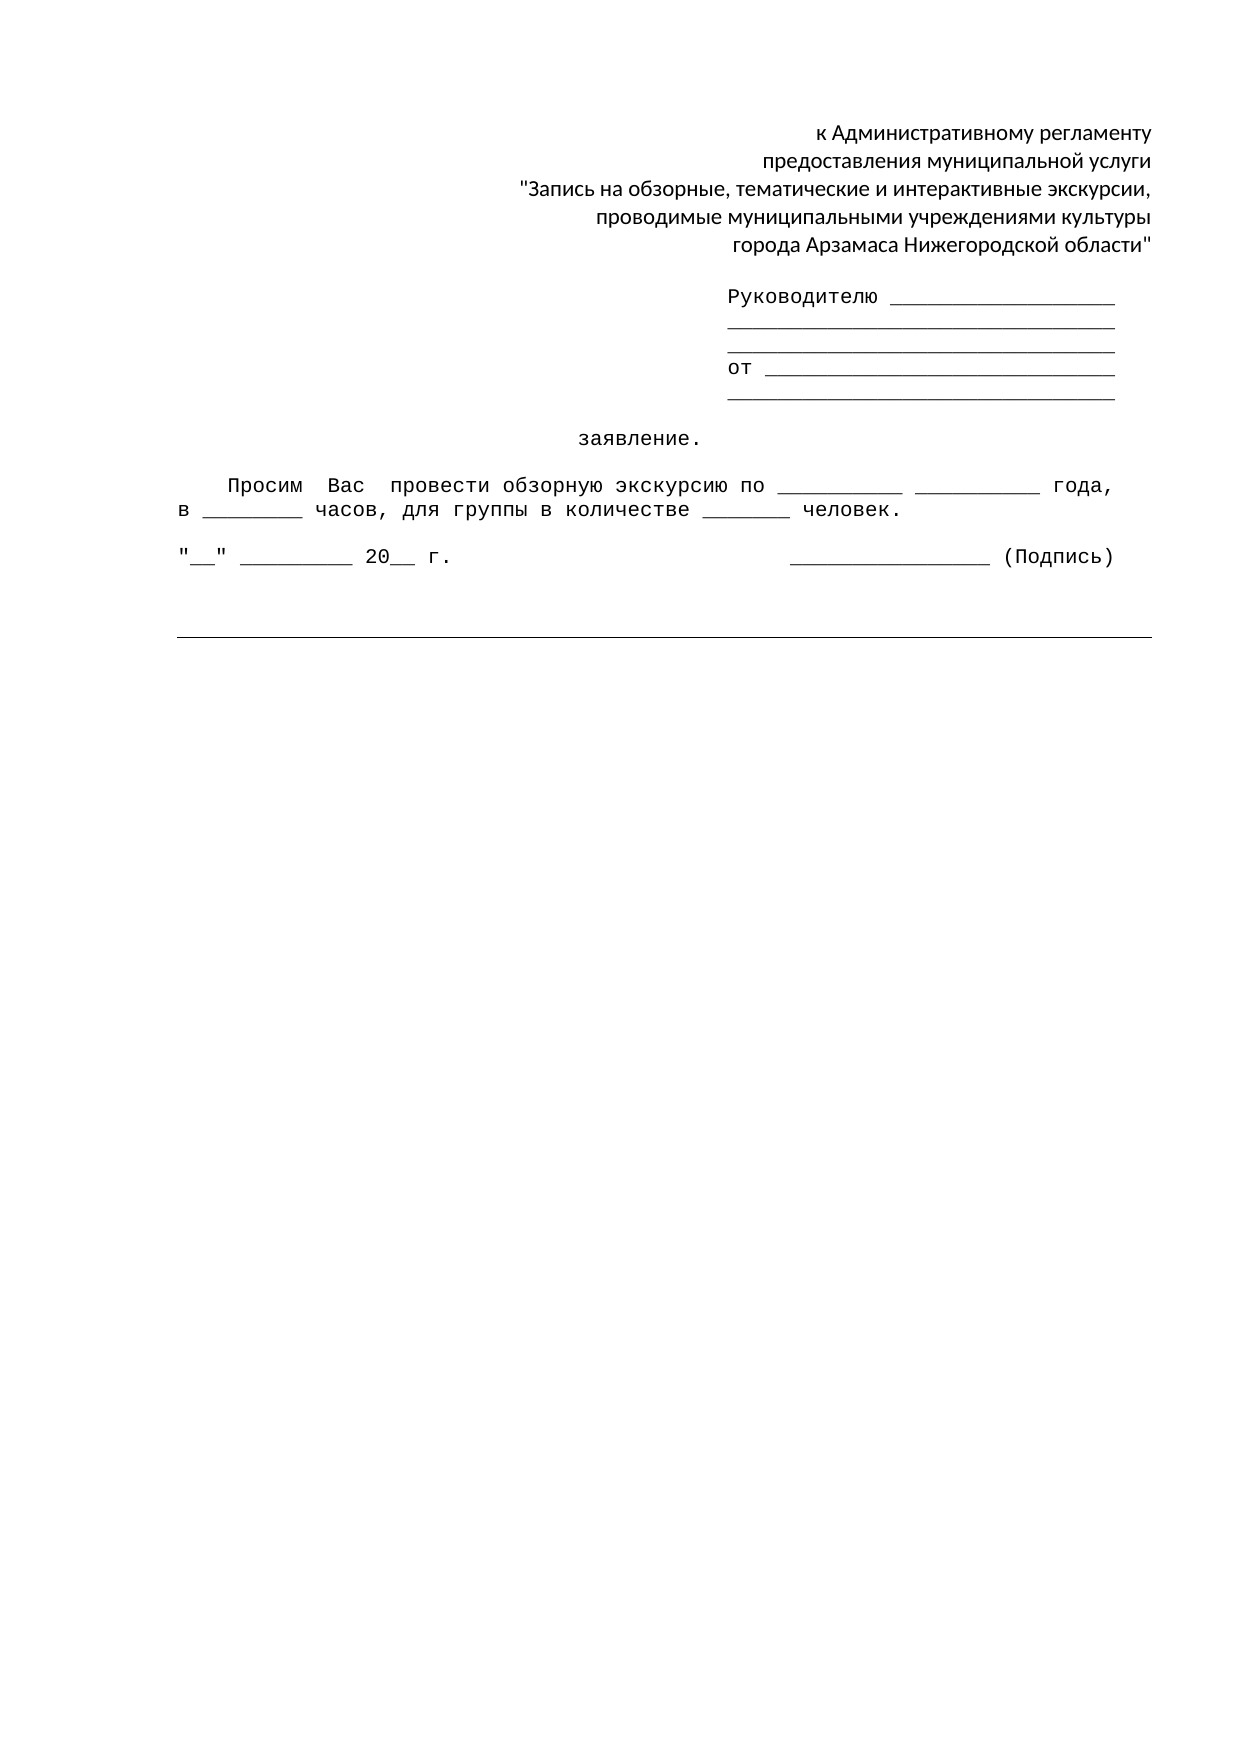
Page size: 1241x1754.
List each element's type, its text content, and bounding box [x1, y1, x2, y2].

text "__" _________ 20__ г. ________________ (Подпись) [177, 546, 1152, 570]
text от ____________________________ [177, 357, 1152, 381]
text к Административному регламенту [177, 118, 1152, 146]
text _______________________________ [177, 381, 1152, 404]
text _______________________________ [177, 310, 1152, 333]
text _______________________________ [177, 333, 1152, 357]
text проводимые муниципальными учреждениями культуры [177, 202, 1152, 230]
text в ________ часов, для группы в количестве _______ человек. [177, 499, 1152, 523]
text "Запись на обзорные, тематические и интерактивные экскурсии, [177, 174, 1152, 202]
text заявление. [177, 428, 1152, 452]
text Руководителю __________________ [177, 286, 1152, 310]
text города Арзамаса Нижегородской области" [177, 230, 1152, 258]
text предоставления муниципальной услуги [177, 146, 1152, 174]
text Просим Вас провести обзорную экскурсию по __________ __________ года, [177, 475, 1152, 499]
